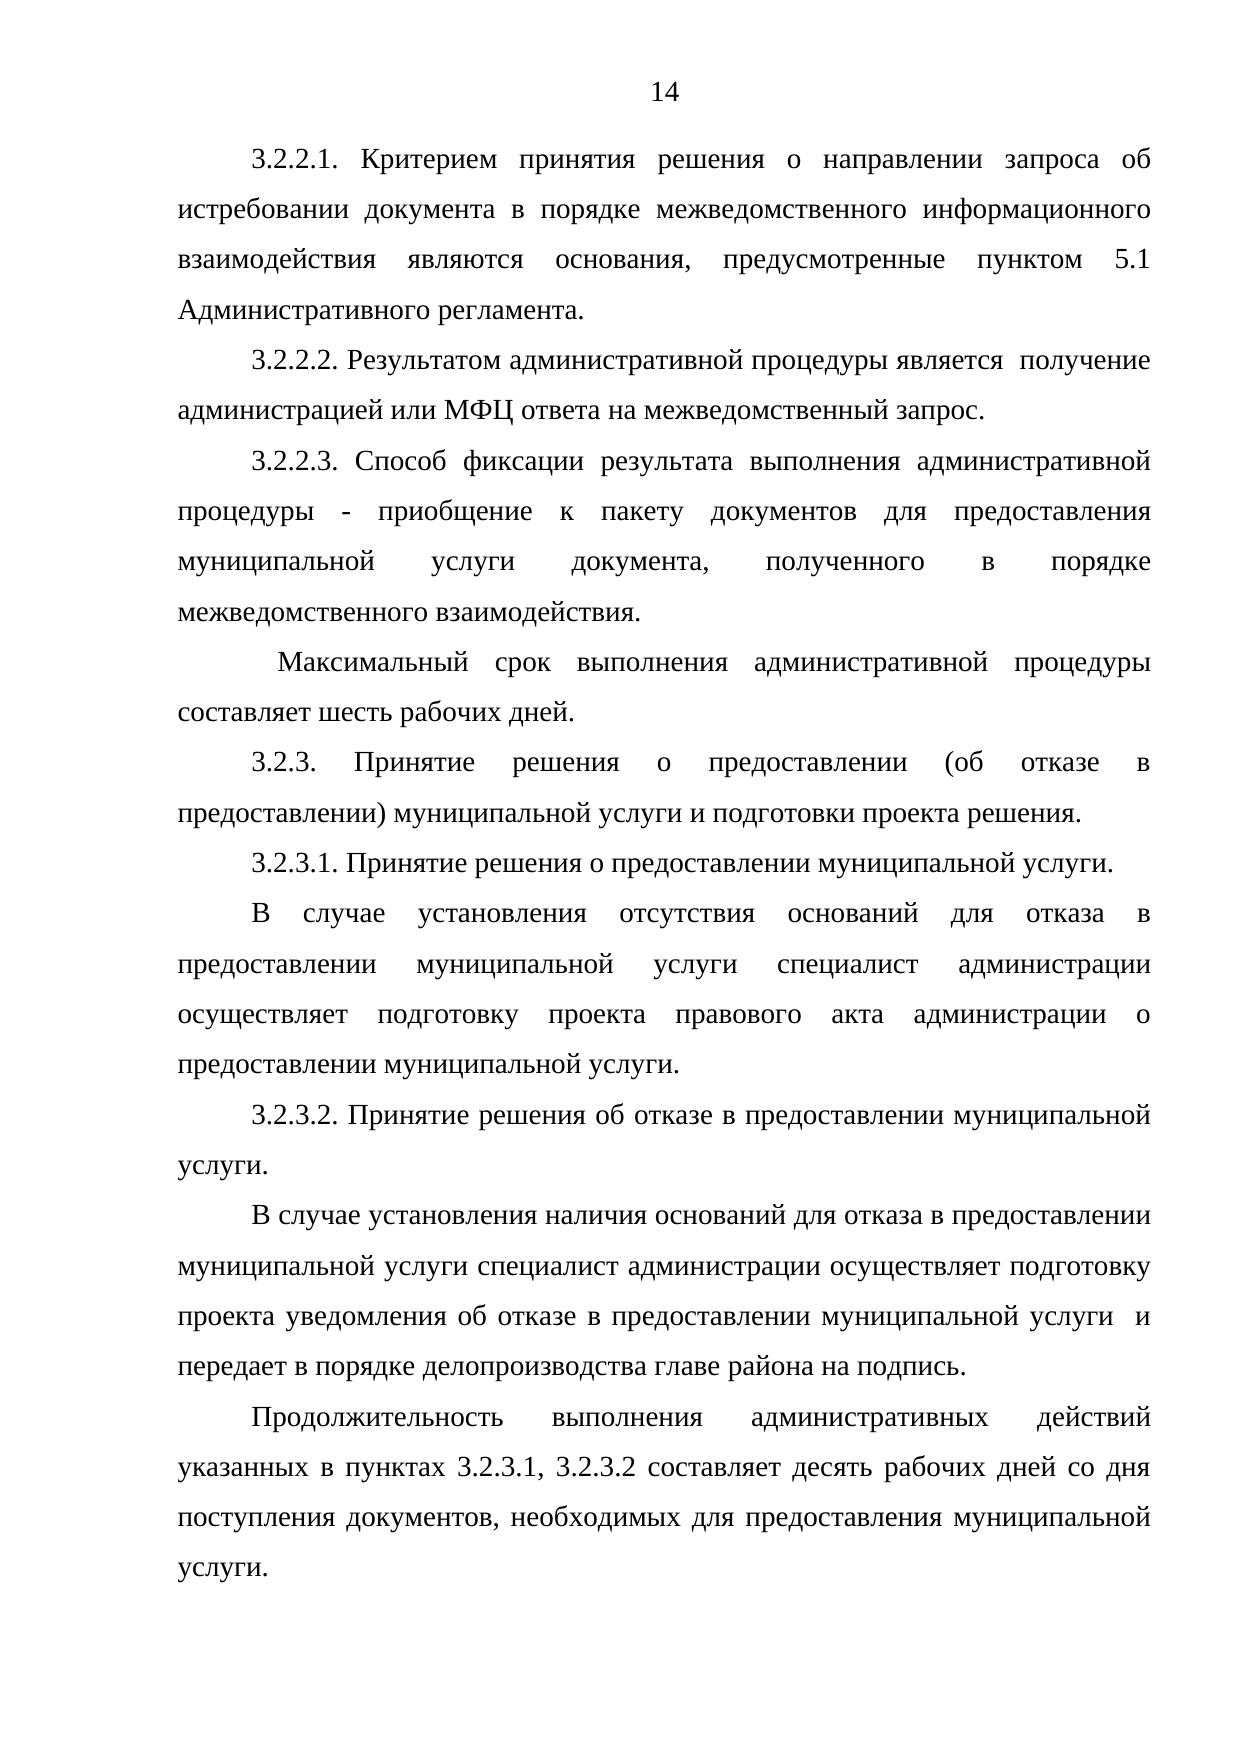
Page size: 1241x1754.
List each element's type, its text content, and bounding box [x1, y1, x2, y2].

text 3.2.3. Принятие решения о предоставлении (об отказе в предоставлении) муниципальной услуги и подготовки проекта решения. [177, 744, 1152, 828]
text Максимальный срок выполнения административной процедуры составляет шесть рабочих дней. [177, 644, 1152, 728]
text Продолжительность выполнения административных действий указанных в пунктах 3.2.3.1, 3.2.3.2 составляет десять рабочих дней со дня поступления документов, необходимых для предоставления муниципальной услуги. [177, 1399, 1152, 1583]
text 3.2.2.1. Критерием принятия решения о направлении запроса об истребовании документа в порядке межведомственного информационного взаимодействия являются основания, предусмотренные пунктом 5.1 Административного регламента. [177, 141, 1152, 325]
text 3.2.2.3. Способ фиксации результата выполнения административной процедуры - приобщение к пакету документов для предоставления муниципальной услуги документа, полученного в порядке межведомственного взаимодействия. [177, 443, 1152, 627]
text 3.2.2.2. Результатом административной процедуры является получение администрацией или МФЦ ответа на межведомственный запрос. [177, 342, 1152, 426]
text 3.2.3.2. Принятие решения об отказе в предоставлении муниципальной услуги. [177, 1097, 1152, 1181]
text В случае установления наличия оснований для отказа в предоставлении муниципальной услуги специалист администрации осуществляет подготовку проекта уведомления об отказе в предоставлении муниципальной услуги и передает в порядке делопроизводства главе района на подпись. [177, 1197, 1152, 1382]
text В случае установления отсутствия оснований для отказа в предоставлении муниципальной услуги специалист администрации осуществляет подготовку проекта правового акта администрации о предоставлении муниципальной услуги. [177, 896, 1152, 1080]
text 3.2.3.1. Принятие решения о предоставлении муниципальной услуги. [177, 845, 1152, 879]
